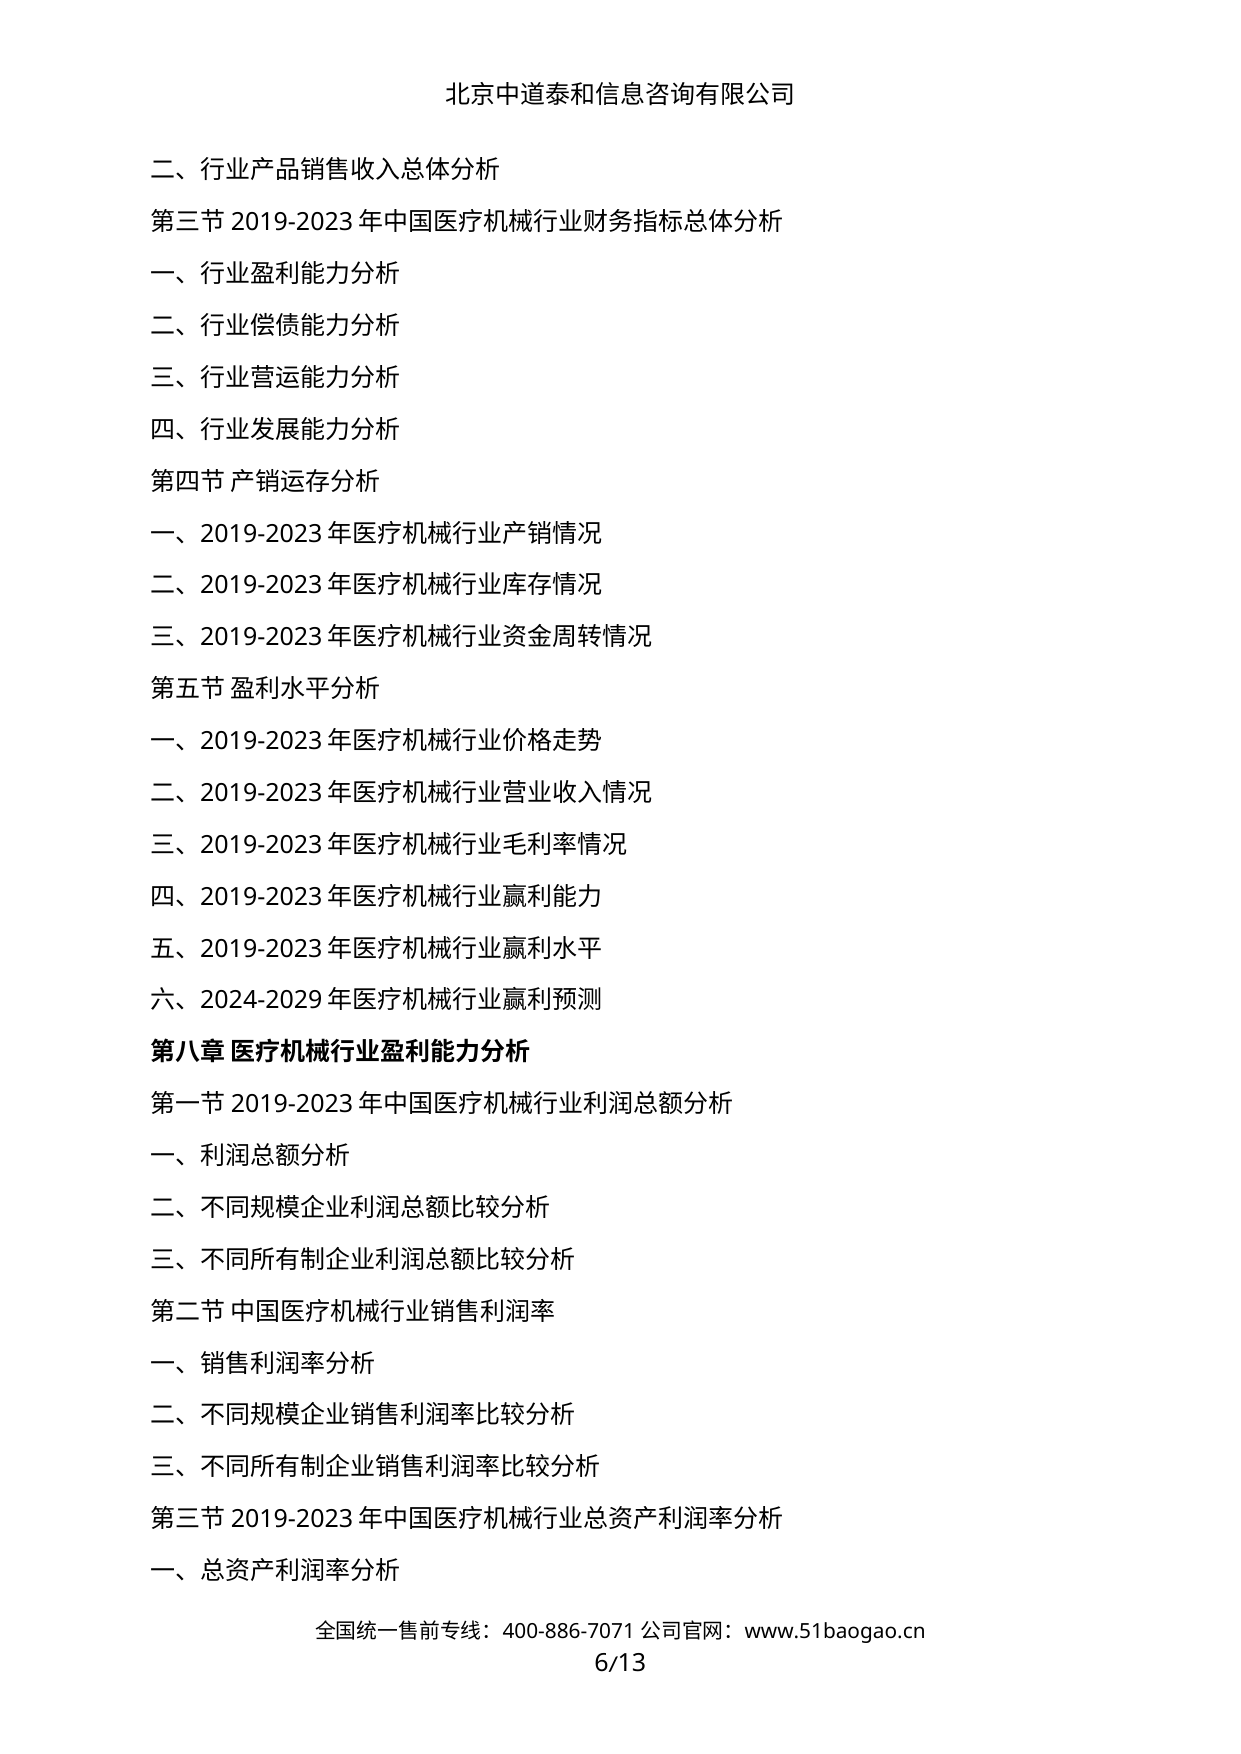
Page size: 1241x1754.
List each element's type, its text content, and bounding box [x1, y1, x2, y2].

text 三、不同所有制企业销售利润率比较分析 [150, 1447, 1090, 1483]
text 二、不同规模企业利润总额比较分析 [150, 1187, 1090, 1224]
text 四、行业发展能力分析 [150, 409, 1090, 446]
text 二、行业偿债能力分析 [150, 306, 1090, 342]
text 一、利润总额分析 [150, 1136, 1090, 1172]
text 二、2019-2023年医疗机械行业营业收入情况 [150, 772, 1090, 809]
text 第四节 产销运存分析 [150, 461, 1090, 497]
text 一、销售利润率分析 [150, 1343, 1090, 1379]
text 二、2019-2023年医疗机械行业库存情况 [150, 565, 1090, 601]
text 五、2019-2023年医疗机械行业赢利水平 [150, 928, 1090, 964]
text 第三节 2019-2023年中国医疗机械行业总资产利润率分析 [150, 1499, 1090, 1535]
text 一、总资产利润率分析 [150, 1551, 1090, 1587]
text 六、2024-2029年医疗机械行业赢利预测 [150, 980, 1090, 1016]
text 三、2019-2023年医疗机械行业毛利率情况 [150, 824, 1090, 861]
text 二、不同规模企业销售利润率比较分析 [150, 1395, 1090, 1431]
text 一、2019-2023年医疗机械行业产销情况 [150, 513, 1090, 549]
text 第三节 2019-2023年中国医疗机械行业财务指标总体分析 [150, 202, 1090, 238]
text 第五节 盈利水平分析 [150, 669, 1090, 705]
text 三、不同所有制企业利润总额比较分析 [150, 1239, 1090, 1276]
text 二、行业产品销售收入总体分析 [150, 150, 1090, 186]
text 第一节 2019-2023年中国医疗机械行业利润总额分析 [150, 1084, 1090, 1120]
text 一、行业盈利能力分析 [150, 254, 1090, 290]
text 四、2019-2023年医疗机械行业赢利能力 [150, 876, 1090, 912]
text 三、行业营运能力分析 [150, 357, 1090, 394]
text 第二节 中国医疗机械行业销售利润率 [150, 1291, 1090, 1327]
text 一、2019-2023年医疗机械行业价格走势 [150, 721, 1090, 757]
text 第八章 医疗机械行业盈利能力分析 [150, 1032, 1090, 1068]
text 三、2019-2023年医疗机械行业资金周转情况 [150, 617, 1090, 653]
